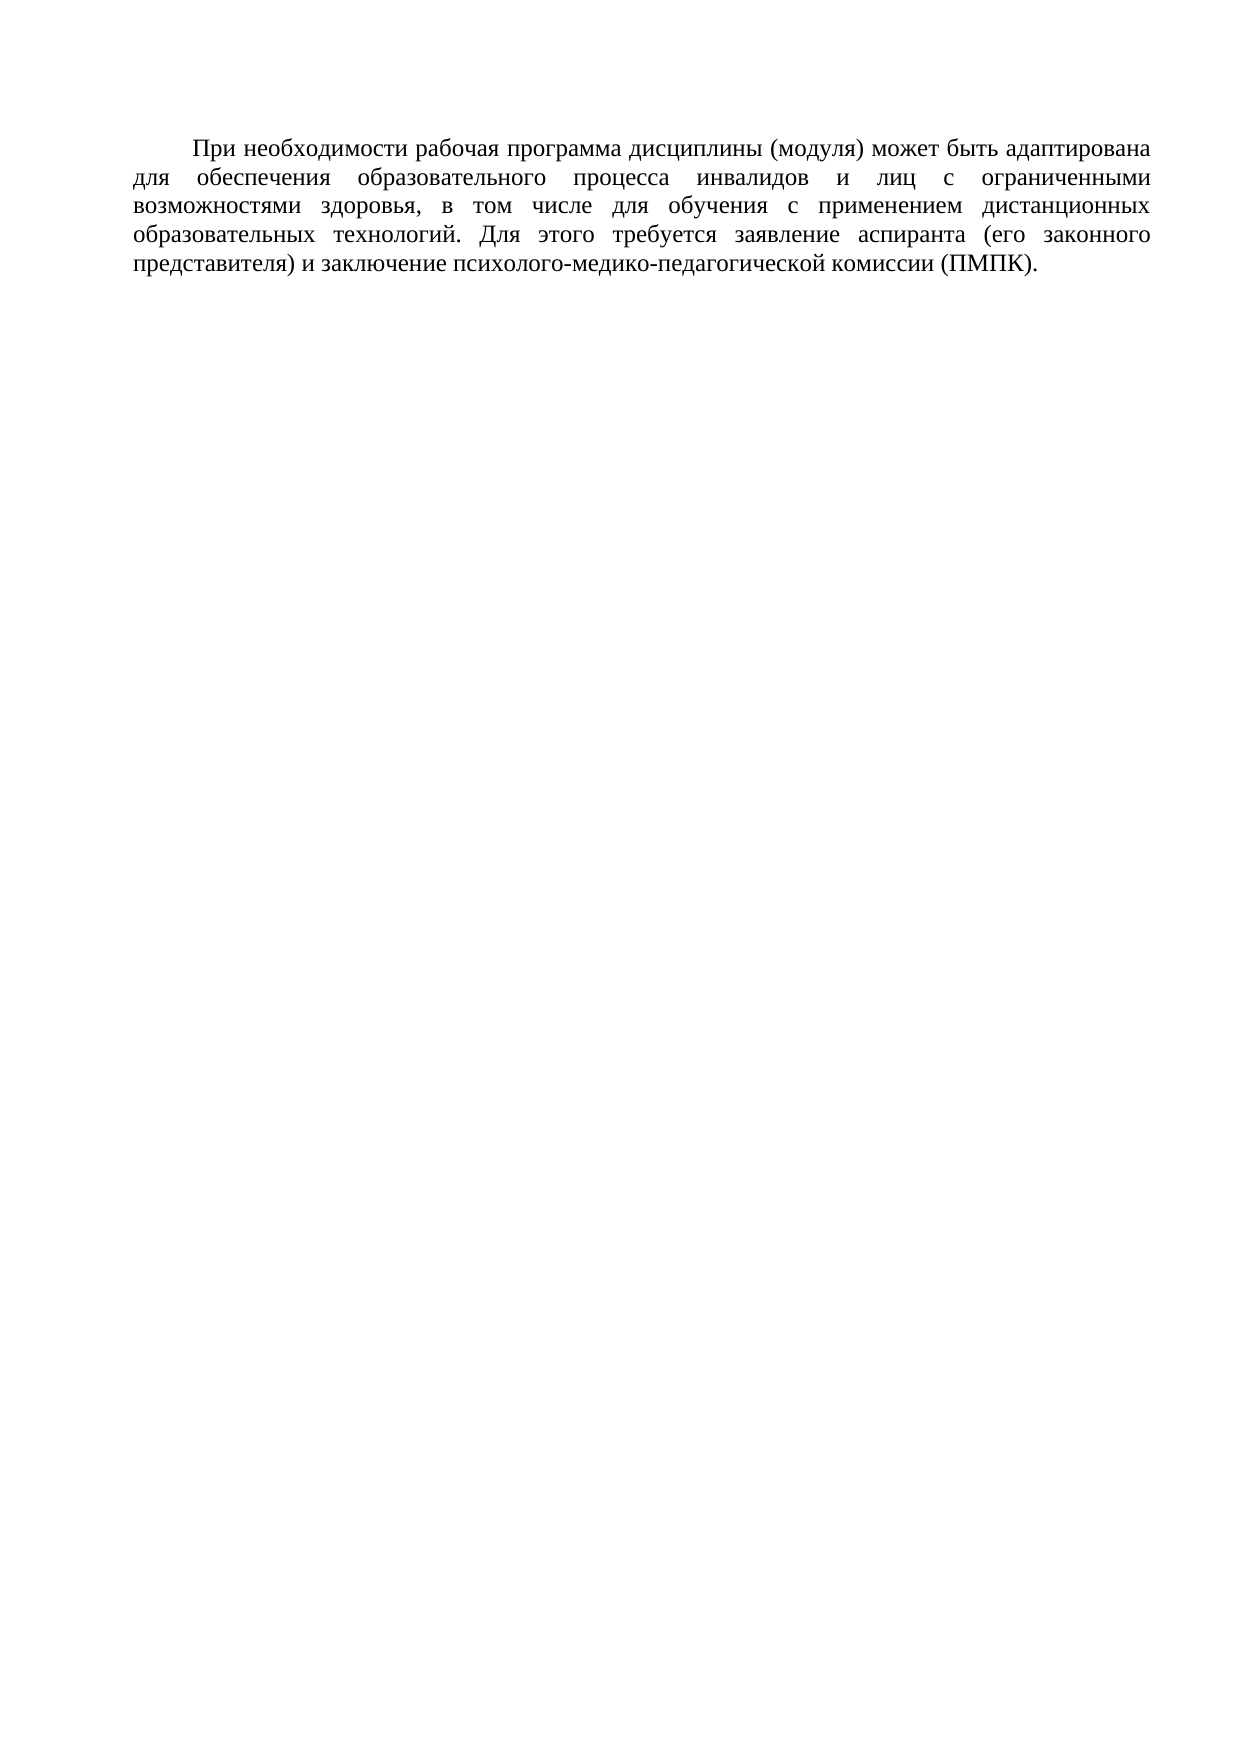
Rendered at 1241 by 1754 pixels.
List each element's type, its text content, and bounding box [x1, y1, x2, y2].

text При необходимости рабочая программа дисциплины (модуля) может быть адаптирована для обеспечения образовательного процесса инвалидов и лиц с ограниченными возможностями здоровья, в том числе для обучения с применением дистанционных образовательных технологий. Для этого требуется заявление аспиранта (его законного представителя) и заключение психолого-медико-педагогической комиссии (ПМПК). [133, 133, 1152, 277]
